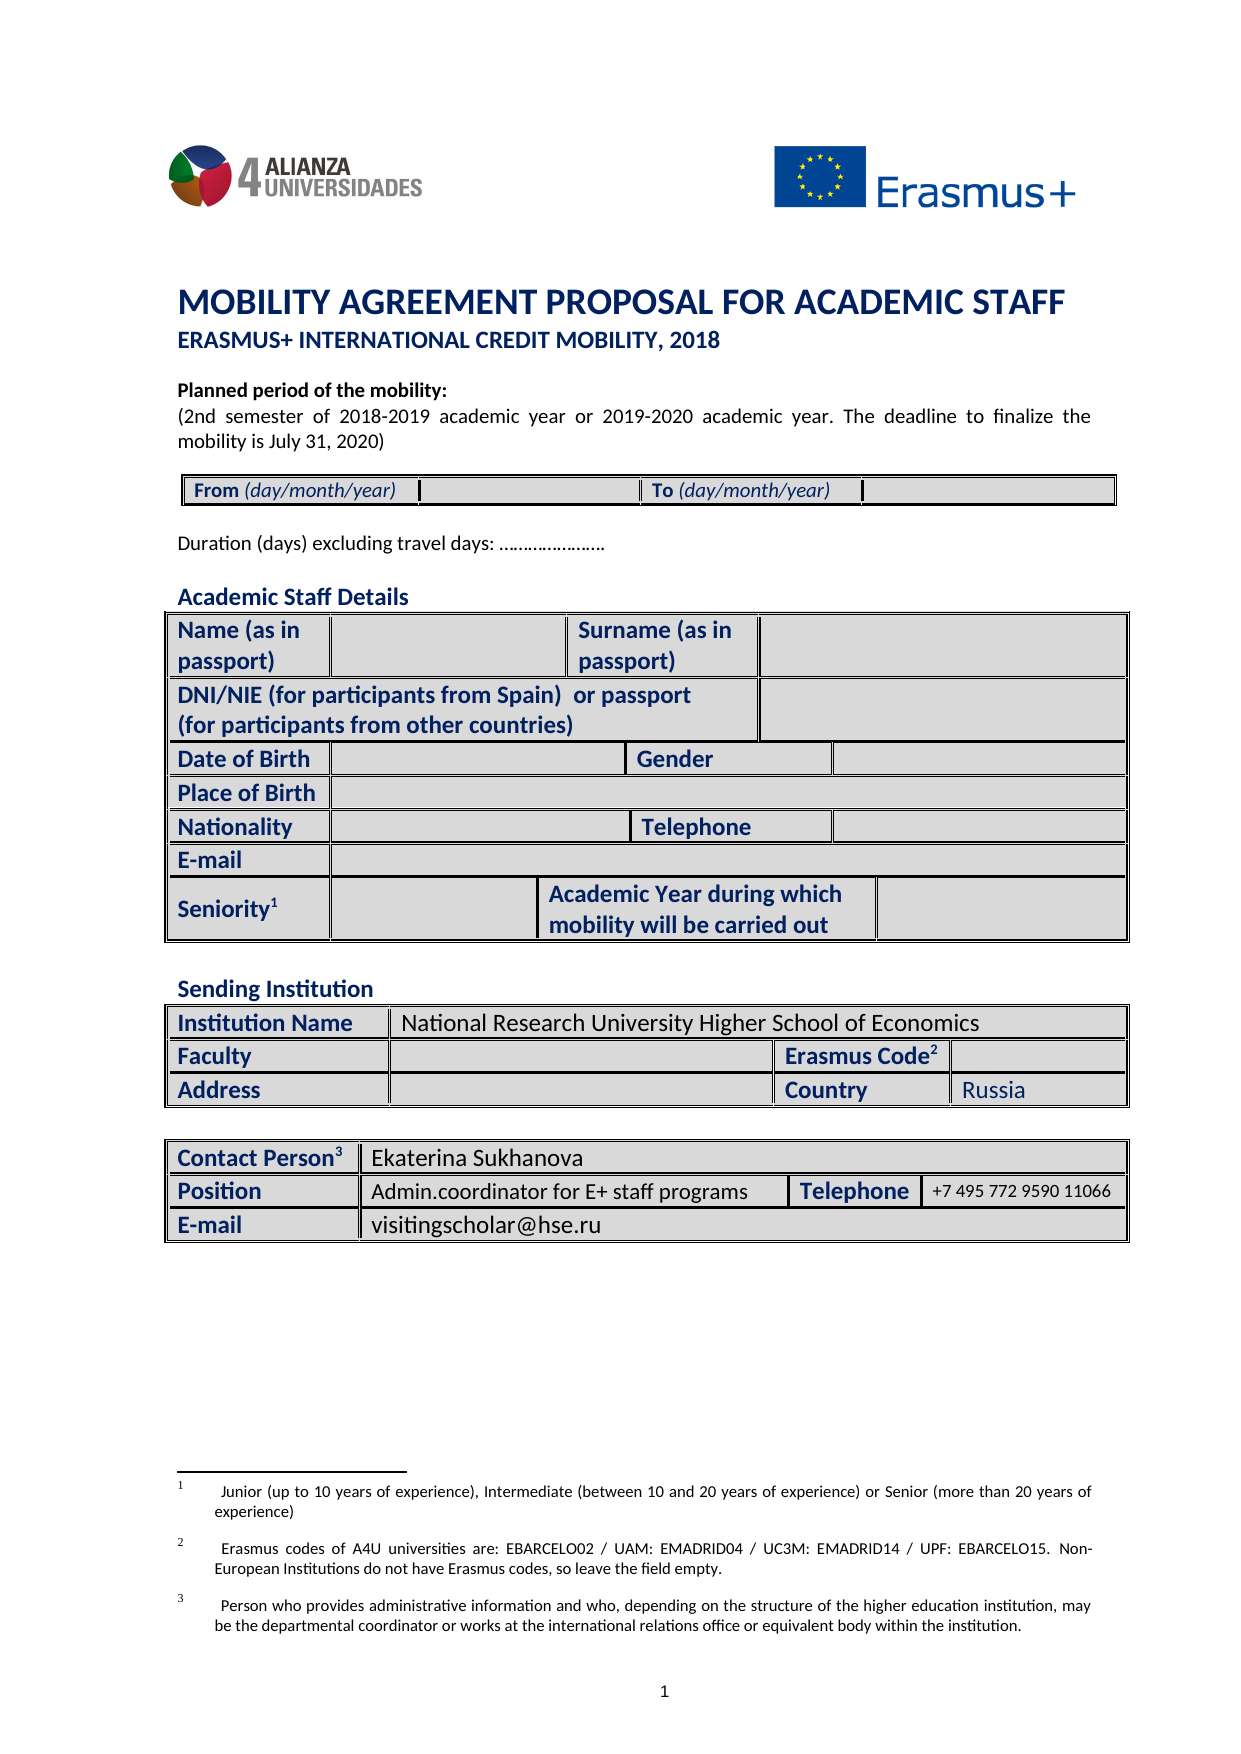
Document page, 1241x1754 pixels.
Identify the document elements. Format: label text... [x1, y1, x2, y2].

table_cell Nationality [168, 808, 329, 841]
table_cell Russia [951, 1071, 1126, 1105]
table_cell Academic Year during which mobility will be carried out [537, 878, 877, 939]
table_cell E-mail [168, 841, 329, 875]
table_cell Address [168, 1071, 390, 1105]
picture [127, 68, 461, 287]
table_cell Gender [627, 743, 831, 774]
table_cell Telephone [632, 811, 831, 841]
table_cell [332, 811, 629, 841]
table_cell +7 495 772 9590 11066 [923, 1172, 1127, 1206]
table_cell Date of Birth [168, 740, 329, 774]
table_cell Faculty [168, 1037, 388, 1071]
table_header National Research University Higher School of Economics [390, 1007, 1126, 1037]
table_cell [834, 808, 1127, 841]
table_cell Telephone [790, 1176, 920, 1206]
table_cell [331, 774, 1128, 807]
table_header [331, 615, 567, 676]
table_cell [391, 1041, 772, 1071]
table_cell [834, 740, 1126, 774]
table_header Contact Person [168, 1140, 360, 1172]
table_cell [390, 1074, 773, 1105]
table_cell Country [774, 1074, 951, 1105]
text Duration (days) excluding travel days: …………………. [177, 530, 1092, 556]
table_cell Admin.coordinator for E+ staff programs [362, 1176, 787, 1206]
table_cell [877, 875, 1126, 939]
table_cell DNI/NIE (for participants from Spain) or passport (for participants from other countries) [166, 676, 759, 740]
table_header Institution Name [168, 1007, 390, 1037]
table_cell [331, 878, 537, 939]
table_header [759, 615, 1126, 676]
table_cell E-mail [168, 1206, 360, 1240]
text Planned period of the mobility: [177, 378, 1092, 403]
table_header Name (as in passport) [168, 615, 331, 676]
text ERASMUS+ INTERNATIONAL CREDIT MOBILITY, 2018 [177, 324, 1196, 355]
table_cell visitingscholar@hse.ru [360, 1206, 1126, 1240]
table_cell Place of Birth [166, 774, 331, 807]
table_header [862, 478, 1114, 503]
table_header From (day/month/year) [185, 476, 419, 503]
table_header [419, 478, 641, 503]
table_cell Position [168, 1172, 358, 1206]
table_header To (day/month/year) [641, 476, 862, 503]
table_cell [952, 1037, 1127, 1071]
table_cell [332, 841, 1127, 875]
text MOBILITY AGREEMENT PROPOSAL FOR ACADEMIC STAFF [177, 278, 1196, 324]
table_header Surname (as in passport) [567, 613, 759, 676]
text (2nd semester of 2018-2019 academic year or 2019-2020 academic year. The deadline to finalize the mobility is July 31, 2020) [177, 403, 1092, 454]
picture [774, 146, 1076, 208]
table_cell Seniority [168, 875, 331, 939]
table_cell [759, 676, 1128, 740]
table_cell [332, 743, 624, 774]
table_cell Erasmus Code [775, 1041, 949, 1071]
text Sending Institution [177, 973, 1196, 1003]
text Academic Staff Details [177, 581, 1196, 611]
table_header Ekaterina Sukhanova [360, 1142, 1126, 1172]
